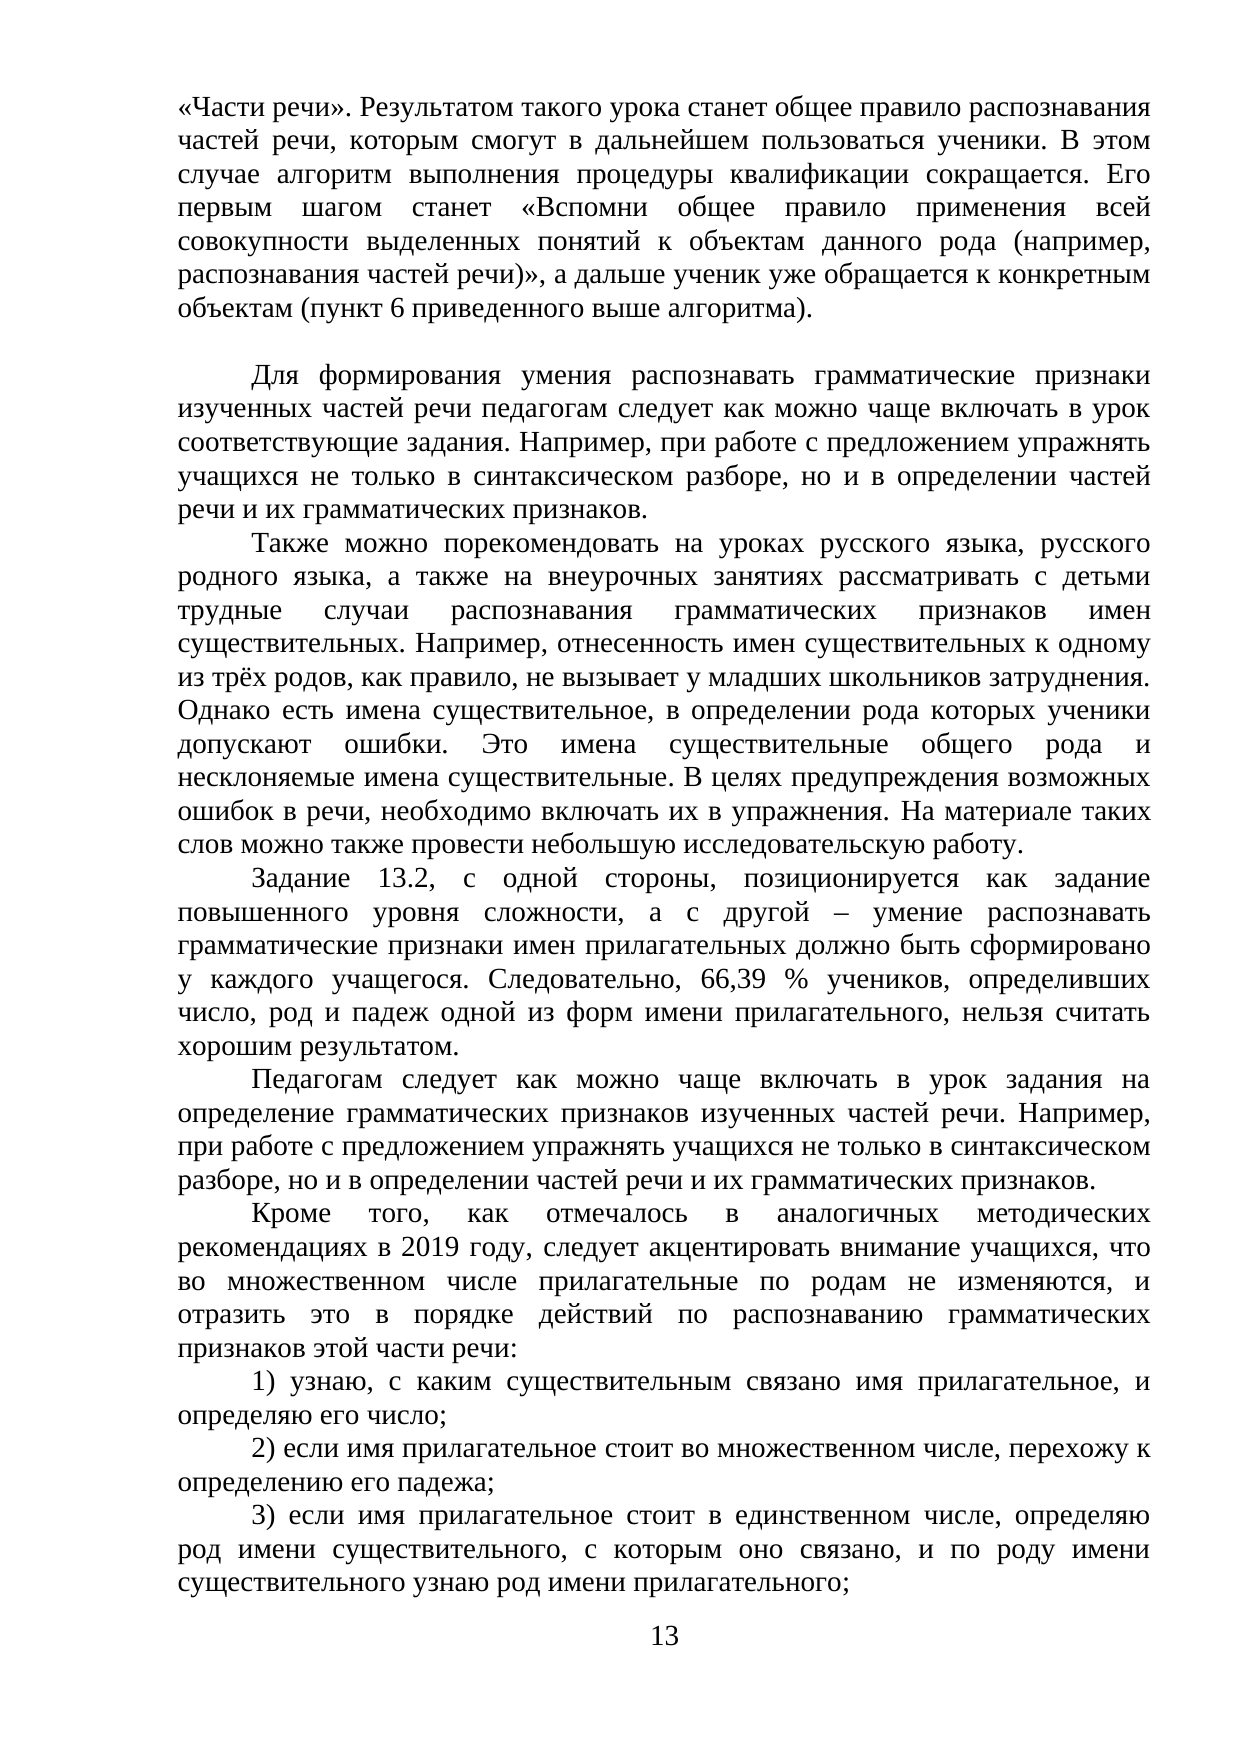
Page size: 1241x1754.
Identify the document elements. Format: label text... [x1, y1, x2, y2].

text 1) узнаю, с каким существительным связано имя прилагательное, и определяю его число; [177, 1363, 1152, 1430]
text Задание 13.2, с одной стороны, позиционируется как задание повышенного уровня сложности, а с другой – умение распознавать грамматические признаки имен прилагательных должно быть сформировано у каждого учащегося. Следовательно, 66,39 % учеников, определивших число, род и падеж одной из форм имени прилагательного, нельзя считать хорошим результатом. [177, 860, 1152, 1061]
text Также можно порекомендовать на уроках русского языка, русского родного языка, а также на внеурочных занятиях рассматривать с детьми трудные случаи распознавания грамматических признаков имен существительных. Например, отнесенность имен существительных к одному из трёх родов, как правило, не вызывает у младших школьников затруднения. Однако есть имена существительное, в определении рода которых ученики допускают ошибки. Это имена существительные общего рода и несклоняемые имена существительные. В целях предупреждения возможных ошибок в речи, необходимо включать их в упражнения. На материале таких слов можно также провести небольшую исследовательскую работу. [177, 525, 1152, 860]
text Для формирования умения распознавать грамматические признаки изученных частей речи педагогам следует как можно чаще включать в урок соответствующие задания. Например, при работе с предложением упражнять учащихся не только в синтаксическом разборе, но и в определении частей речи и их грамматических признаков. [177, 357, 1152, 525]
text Педагогам следует как можно чаще включать в урок задания на определение грамматических признаков изученных частей речи. Например, при работе с предложением упражнять учащихся не только в синтаксическом разборе, но и в определении частей речи и их грамматических признаков. [177, 1061, 1152, 1196]
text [177, 89, 1152, 323]
text Кроме того, как отмечалось в аналогичных методических рекомендациях в 2019 году, следует акцентировать внимание учащихся, что во множественном числе прилагательные по родам не изменяются, и отразить это в порядке действий по распознаванию грамматических признаков этой части речи: [177, 1196, 1152, 1363]
text 2) если имя прилагательное стоит во множественном числе, перехожу к определению его падежа; [177, 1430, 1152, 1497]
text 3) если имя прилагательное стоит в единственном числе, определяю род имени существительного, с которым оно связано, и по роду имени существительного узнаю род имени прилагательного; [177, 1497, 1152, 1598]
